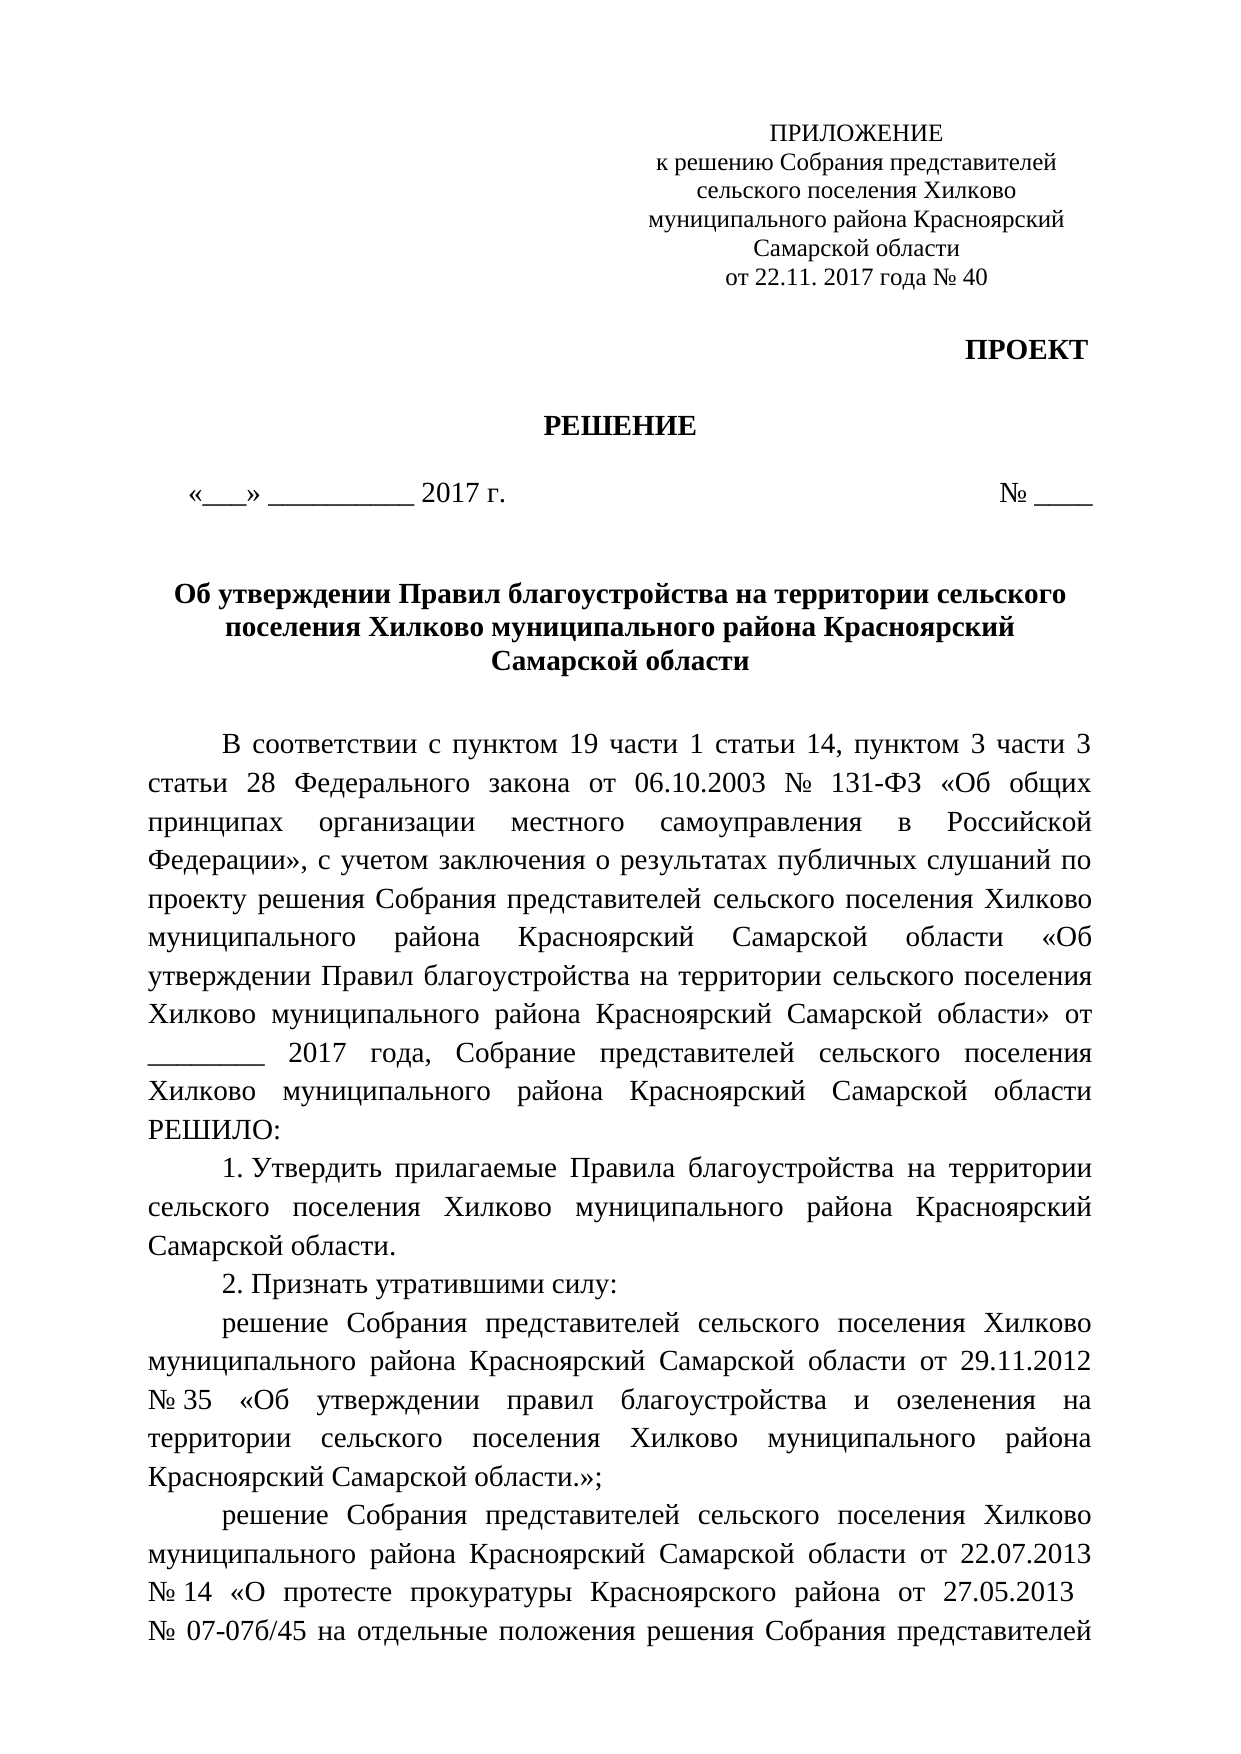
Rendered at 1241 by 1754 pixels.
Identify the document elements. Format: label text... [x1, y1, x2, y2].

text к решению Собрания представителей [620, 147, 1092, 176]
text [148, 1497, 1092, 1647]
text В соответствии с пунктом 19 части 1 статьи 14, пунктом 3 части 3 статьи 28 Федерального закона от 06.10.2003 № 131-ФЗ «Об общих принципах организации местного самоуправления в Российской Федерации», с учетом заключения о результатах публичных слушаний по проекту решения Собрания представителей сельского поселения Хилково муниципального района Красноярский Самарской области «Об утверждении Правил благоустройства на территории сельского поселения Хилково муниципального района Красноярский Самарской области» от ________ 2017 года, Собрание представителей сельского поселения Хилково муниципального района Красноярский Самарской области РЕШИЛО: [148, 727, 1092, 1146]
text 2. Признать утратившими силу: [148, 1266, 1092, 1300]
text Об утверждении Правил благоустройства на территории сельского поселения Хилково муниципального района Красноярский Самарской области [148, 576, 1092, 676]
text сельского поселения Хилково муниципального района Красноярский [620, 176, 1092, 233]
text от 22.11. 2017 года № 40 [620, 262, 1092, 291]
text решение Собрания представителей сельского поселения Хилково муниципального района Красноярский Самарской области от 29.11.2012 № 35 «Об утверждении правил благоустройства и озеленения на территории сельского поселения Хилково муниципального района Красноярский Самарской области.»; [148, 1305, 1092, 1492]
text РЕШЕНИЕ [148, 408, 1092, 442]
text «___» __________ 2017 г. № ____ [148, 475, 1092, 509]
text ПРИЛОЖЕНИЕ [620, 118, 1092, 147]
text Самарской области [620, 233, 1092, 262]
text 1. Утвердить прилагаемые Правила благоустройства на территории сельского поселения Хилково муниципального района Красноярский Самарской области. [148, 1151, 1092, 1261]
